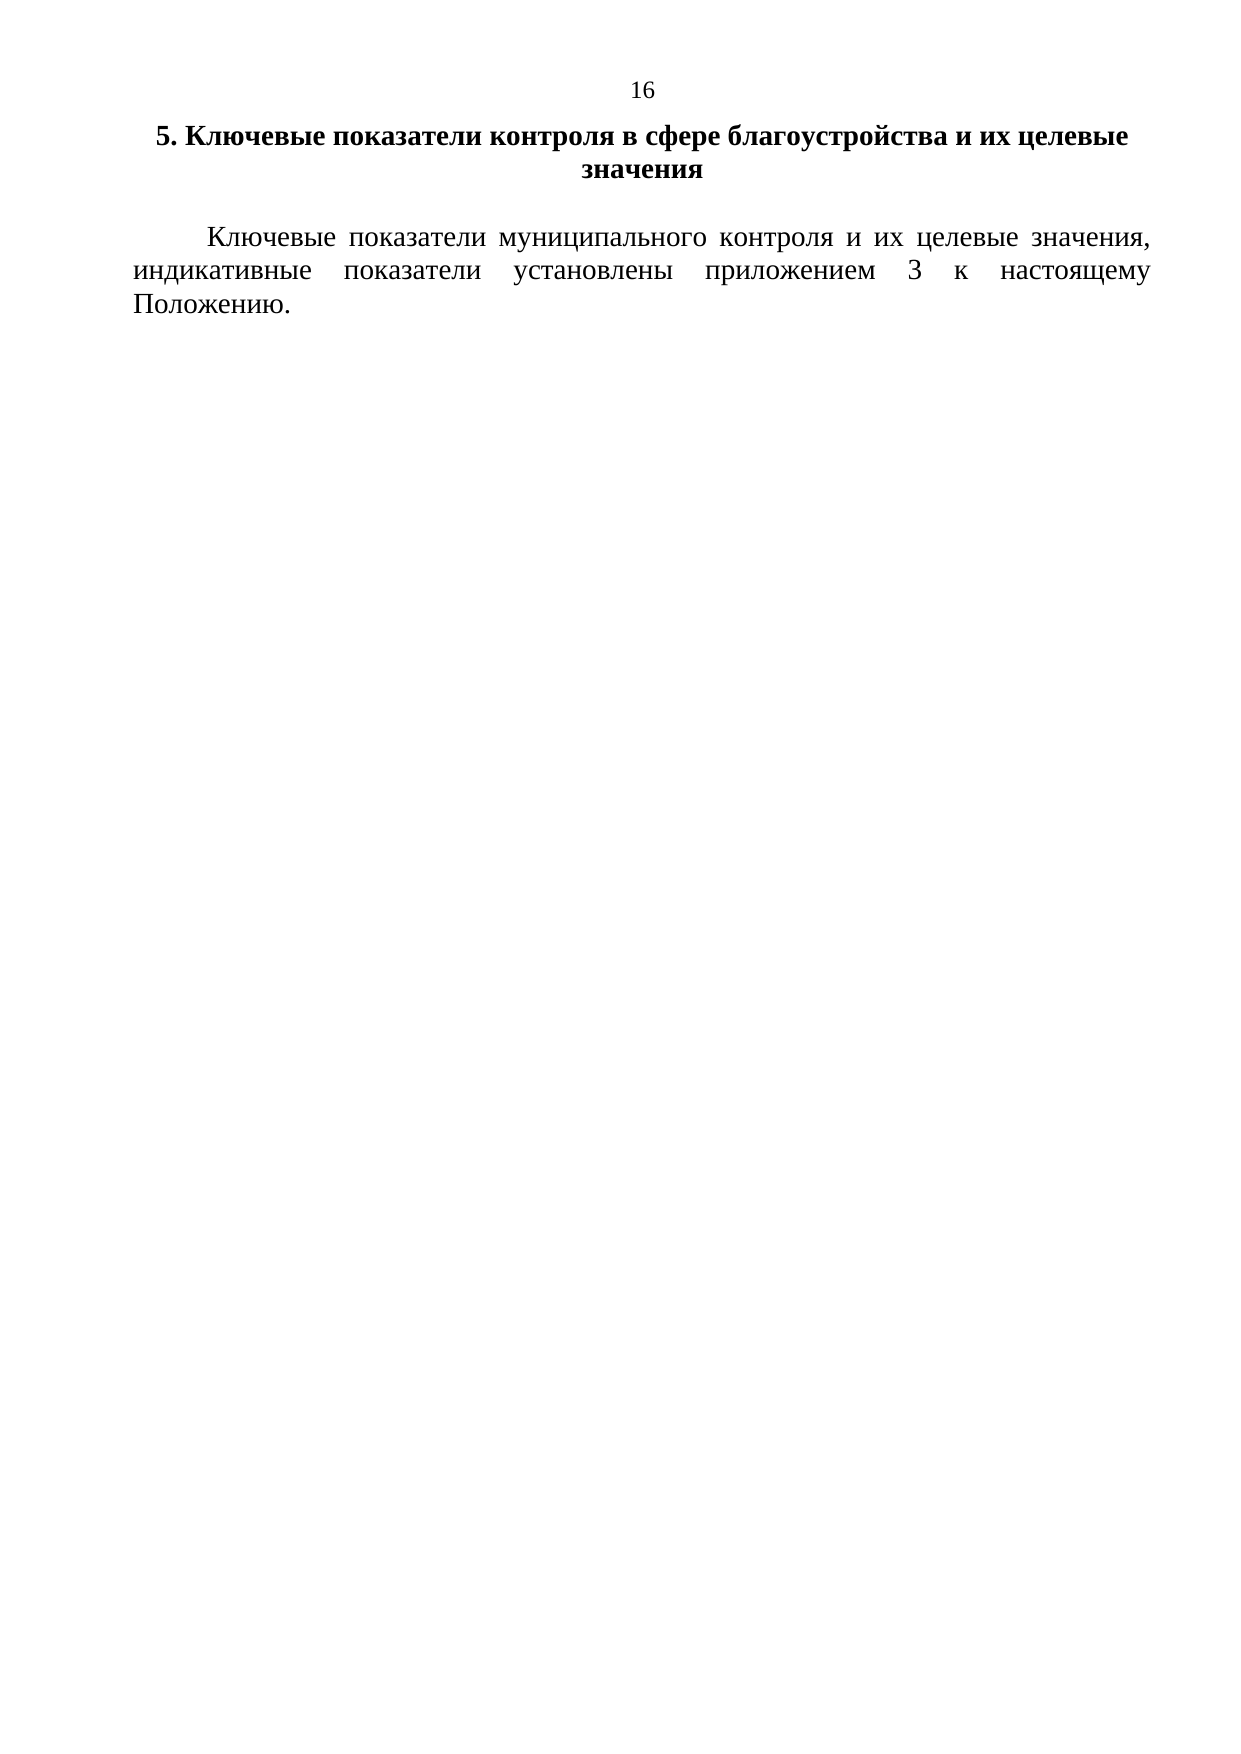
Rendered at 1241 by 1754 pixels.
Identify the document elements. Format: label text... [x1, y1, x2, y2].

title Ключевые показатели муниципального контроля и их целевые значения, индикативные показатели установлены приложением 3 к настоящему Положению. [133, 219, 1152, 319]
text 5. Ключевые показатели контроля в сфере благоустройства и их целевые значения [133, 118, 1152, 185]
